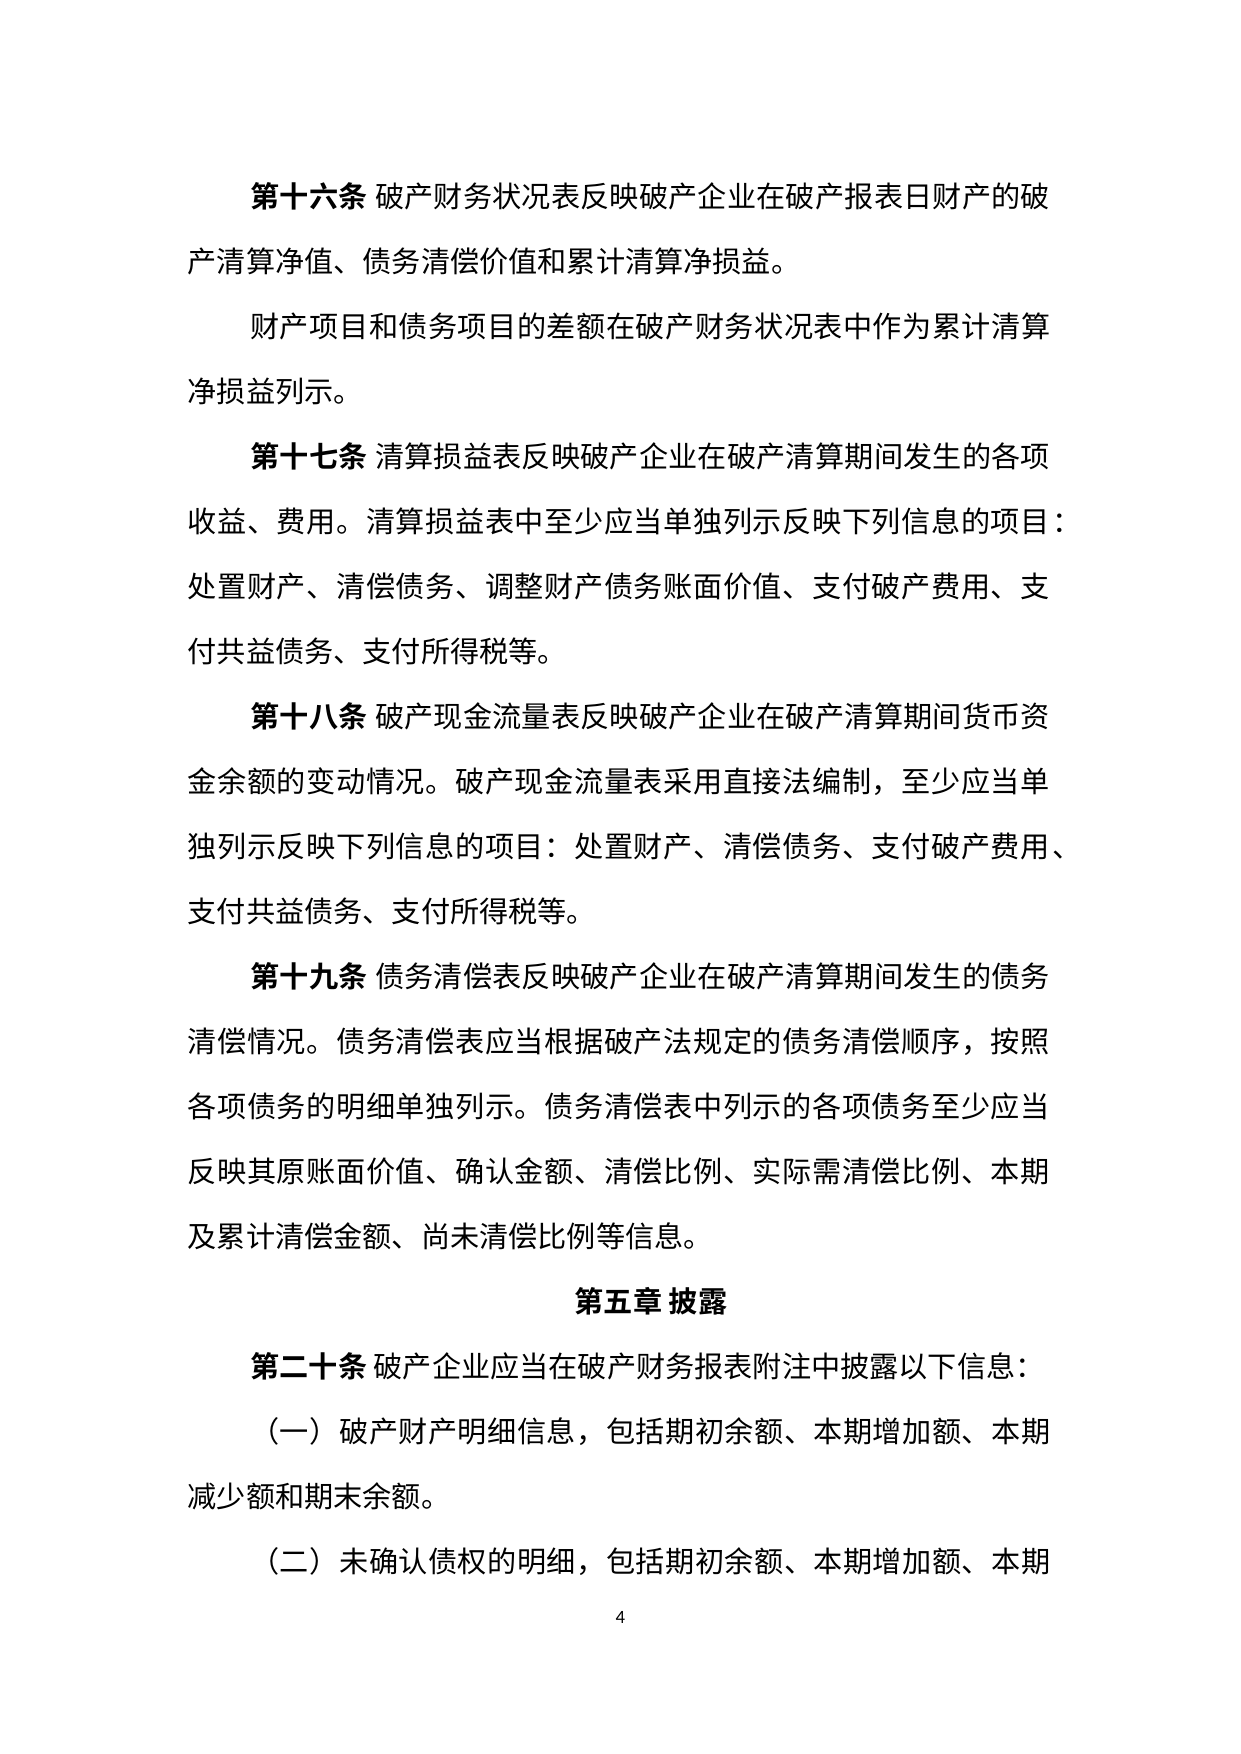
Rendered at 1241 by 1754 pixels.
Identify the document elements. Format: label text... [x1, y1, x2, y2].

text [187, 1527, 1053, 1592]
text 第二十条 破产企业应当在破产财务报表附注中披露以下信息： [187, 1332, 1053, 1397]
text 第十八条 破产现金流量表反映破产企业在破产清算期间货币资金余额的变动情况。破产现金流量表采用直接法编制，至少应当单独列示反映下列信息的项目：处置财产、清偿债务、支付破产费用、支付共益债务、支付所得税等。 [187, 682, 1053, 942]
text 第十六条 破产财务状况表反映破产企业在破产报表日财产的破产清算净值、债务清偿价值和累计清算净损益。 [187, 162, 1053, 292]
text 第五章 披露 [249, 1267, 1053, 1332]
text 第十九条 债务清偿表反映破产企业在破产清算期间发生的债务清偿情况。债务清偿表应当根据破产法规定的债务清偿顺序，按照各项债务的明细单独列示。债务清偿表中列示的各项债务至少应当反映其原账面价值、确认金额、清偿比例、实际需清偿比例、本期及累计清偿金额、尚未清偿比例等信息。 [187, 942, 1053, 1267]
text 财产项目和债务项目的差额在破产财务状况表中作为累计清算净损益列示。 [187, 292, 1053, 422]
text （一）破产财产明细信息，包括期初余额、本期增加额、本期减少额和期末余额。 [187, 1397, 1053, 1527]
text 第十七条 清算损益表反映破产企业在破产清算期间发生的各项收益、费用。清算损益表中至少应当单独列示反映下列信息的项目：处置财产、清偿债务、调整财产债务账面价值、支付破产费用、支付共益债务、支付所得税等。 [187, 422, 1053, 682]
